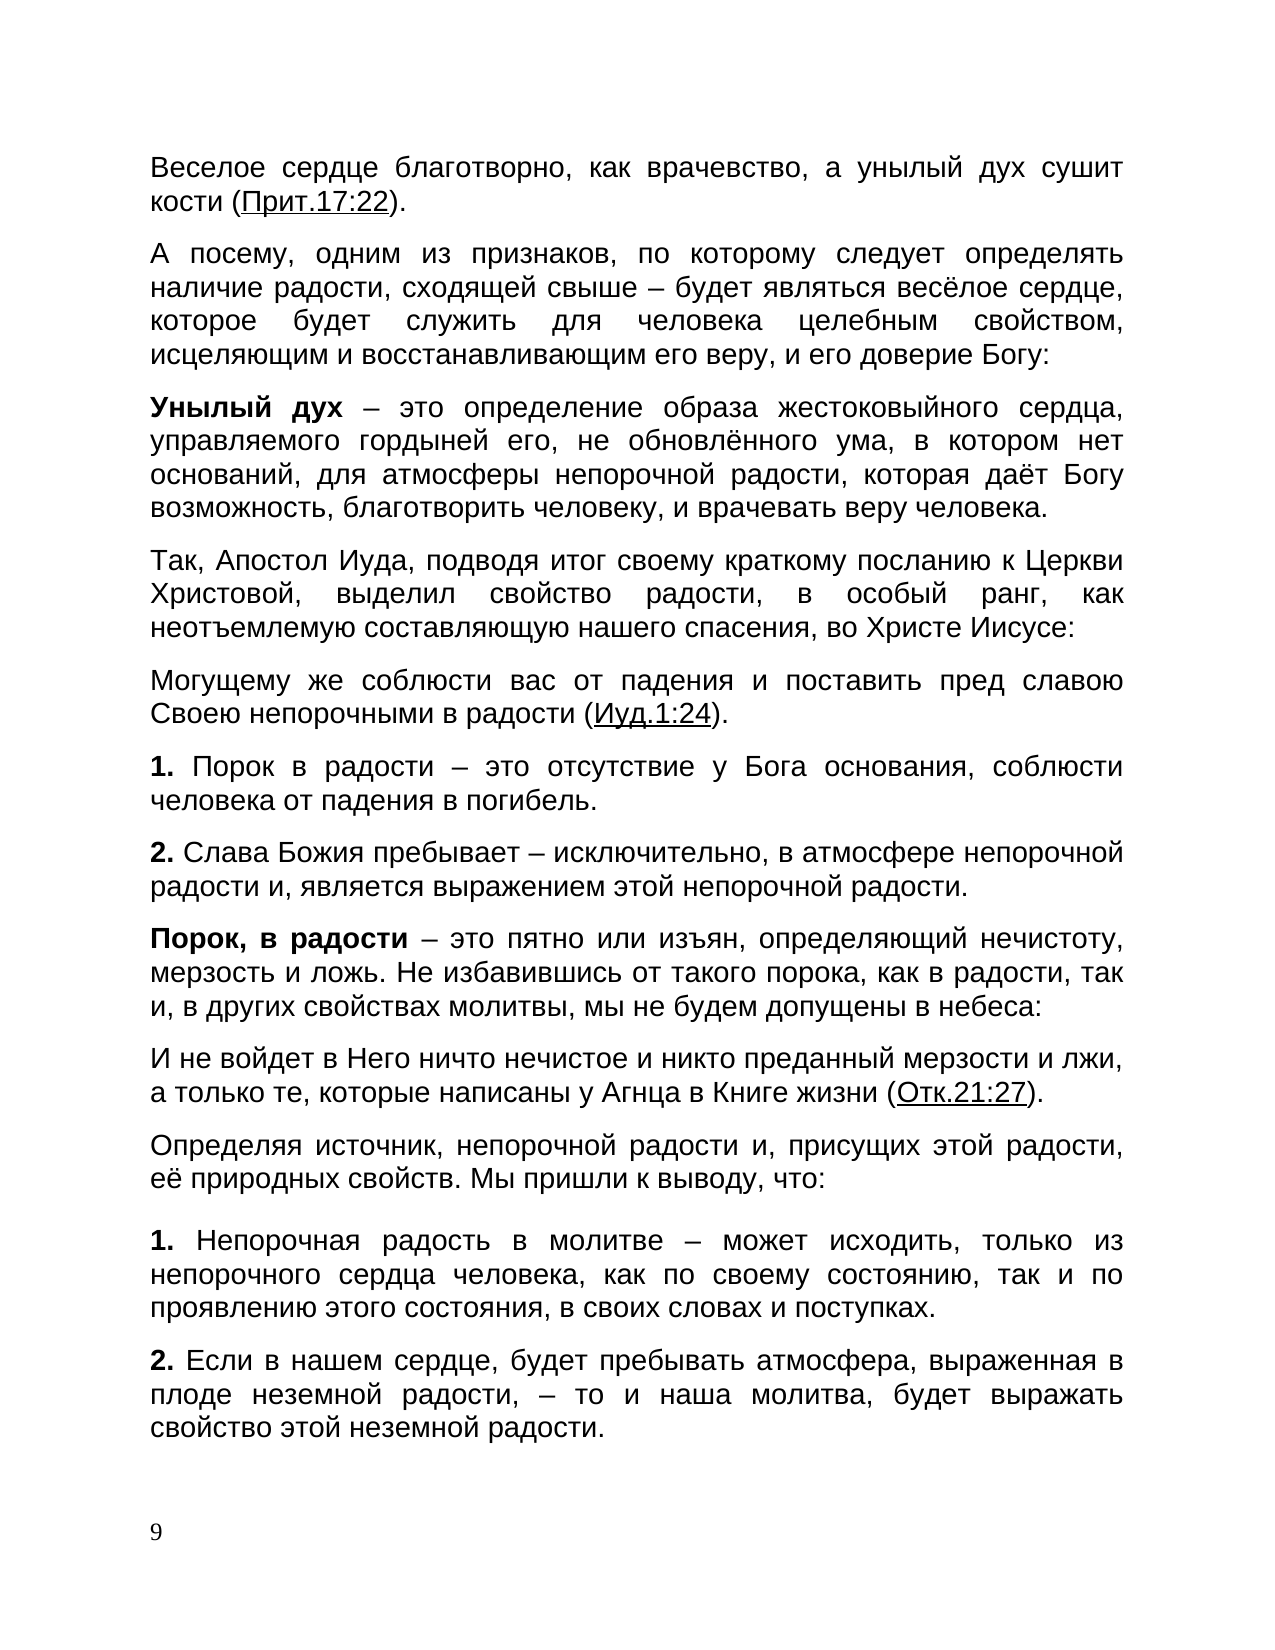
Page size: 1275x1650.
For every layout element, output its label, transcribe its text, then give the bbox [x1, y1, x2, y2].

text Определяя источник, непорочной радости и, присущих этой радости, её природных свойств. Мы пришли к выводу, что: [150, 1127, 1125, 1194]
text И не войдет в Него ничто нечистое и никто преданный мерзости и лжи, а только те, которые написаны у Агнца в Книге жизни (Отк.21:27). [150, 1041, 1125, 1108]
text Могущему же соблюсти вас от падения и поставить пред славою Своею непорочными в радости (Иуд.1:24). [150, 663, 1125, 730]
text Порок, в радости – это пятно или изъян, определяющий нечистоту, мерзость и ложь. Не избавившись от такого порока, как в радости, так и, в других свойствах молитвы, мы не будем допущены в небеса: [150, 921, 1125, 1022]
text Так, Апостол Иуда, подводя итог своему краткому посланию к Церкви Христовой, выделил свойство радости, в особый ранг, как неотъемлемую составляющую нашего спасения, во Христе Иисусе: [150, 543, 1125, 643]
text 2. Если в нашем сердце, будет пребывать атмосфера, выраженная в плоде неземной радости, – то и наша молитва, будет выражать свойство этой неземной радости. [150, 1343, 1125, 1444]
text 2. Слава Божия пребывает – исключительно, в атмосфере непорочной радости и, является выражением этой непорочной радости. [150, 835, 1125, 902]
text А посему, одним из признаков, по которому следует определять наличие радости, сходящей свыше – будет являться весёлое сердце, которое будет служить для человека целебным свойством, исцеляющим и восстанавливающим его веру, и его доверие Богу: [150, 236, 1125, 370]
text 1. Непорочная радость в молитве – может исходить, только из непорочного сердца человека, как по своему состоянию, так и по проявлению этого состояния, в своих словах и поступках. [150, 1223, 1125, 1324]
text 1. Порок в радости – это отсутствие у Бога основания, соблюсти человека от падения в погибель. [150, 749, 1125, 816]
text Унылый дух – это определение образа жестоковыйного сердца, управляемого гордыней его, не обновлённого ума, в котором нет оснований, для атмосферы непорочной радости, которая даёт Богу возможность, благотворить человеку, и врачевать веру человека. [150, 389, 1125, 524]
text Веселое сердце благотворно, как врачевство, а унылый дух сушит кости (Прит.17:22). [150, 150, 1125, 217]
